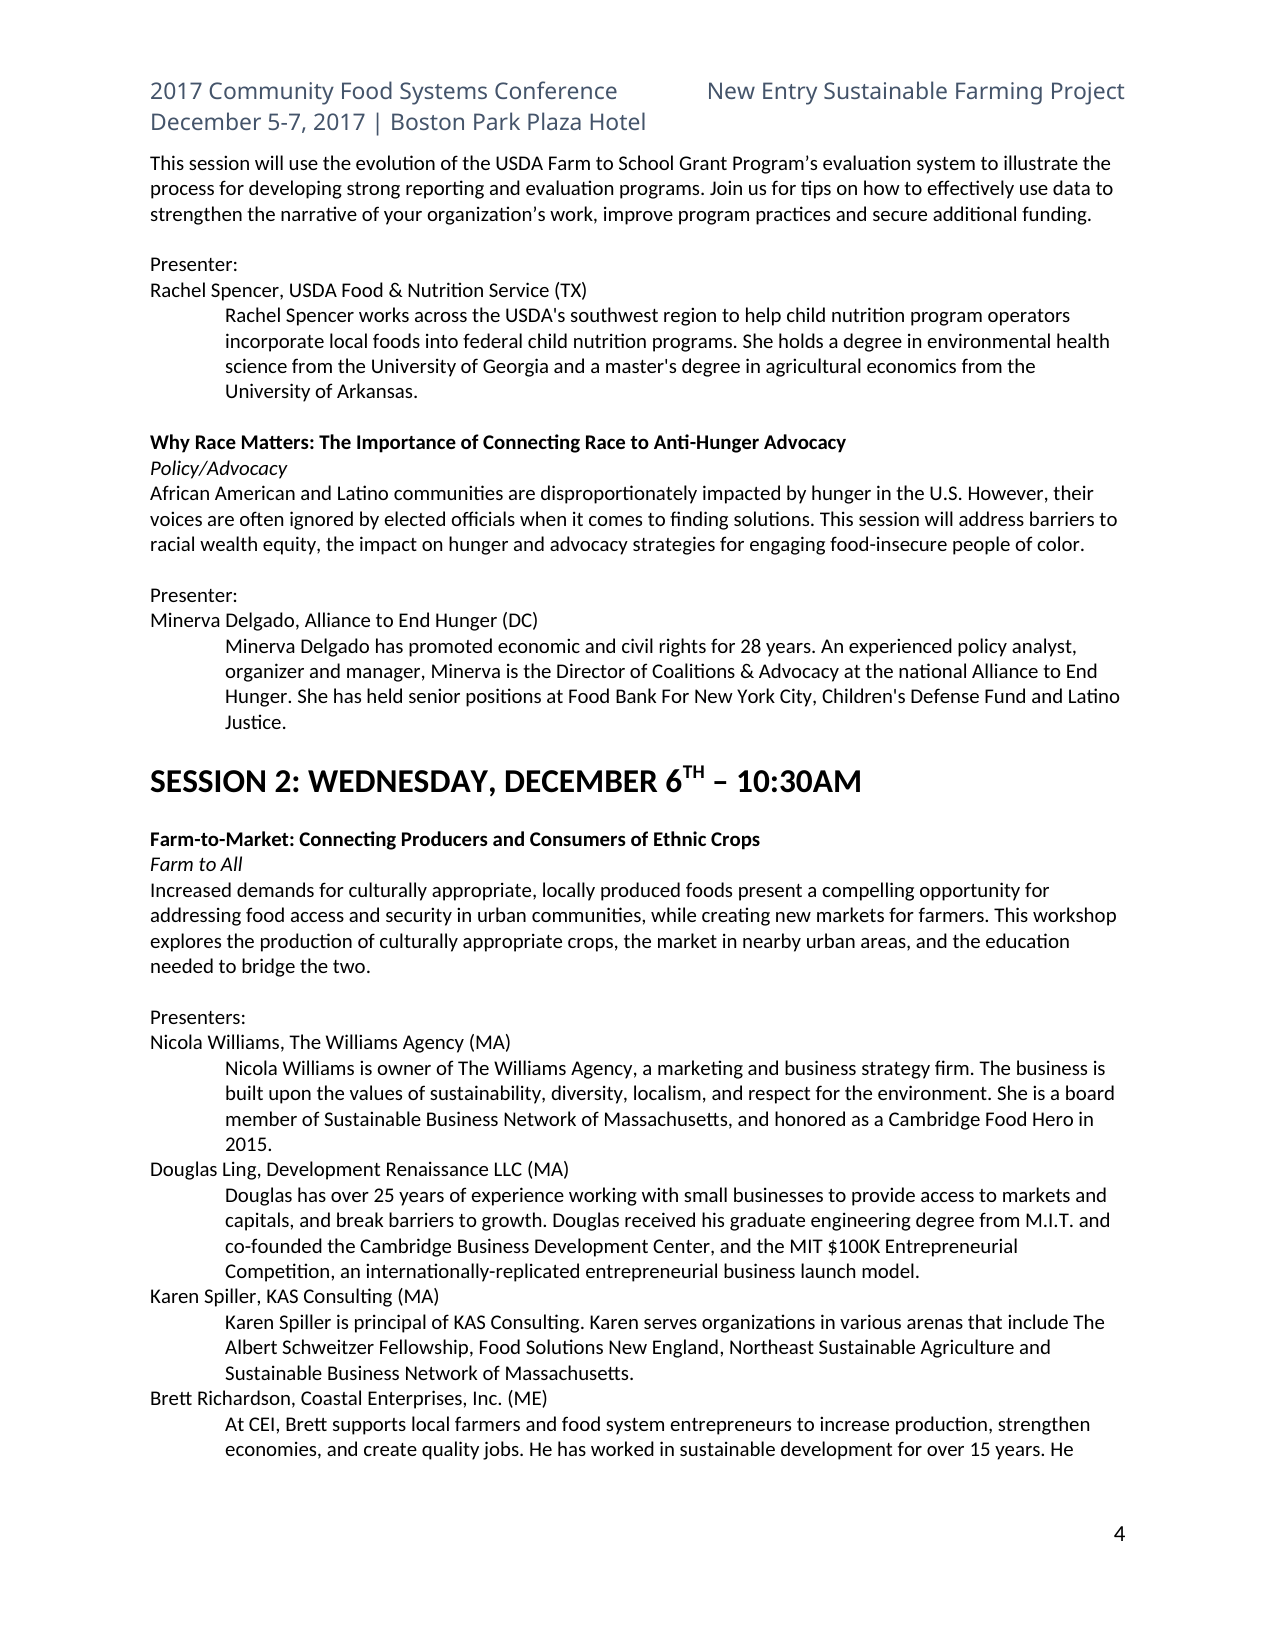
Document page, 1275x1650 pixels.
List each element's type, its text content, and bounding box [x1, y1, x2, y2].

text Presenter: [150, 252, 1125, 277]
text Increased demands for culturally appropriate, locally produced foods present a compelling opportunity for addressing food access and security in urban communities, while creating new markets for farmers. This workshop explores the production of culturally appropriate crops, the market in nearby urban areas, and the education needed to bridge the two. [150, 877, 1125, 979]
text Rachel Spencer works across the USDA's southwest region to help child nutrition program operators incorporate local foods into federal child nutrition programs. She holds a degree in environmental health science from the University of Georgia and a master's degree in agricultural economics from the University of Arkansas. [225, 302, 1125, 404]
text Douglas Ling, Development Renaissance LLC (MA) [150, 1157, 1125, 1182]
text Nicola Williams is owner of The Williams Agency, a marketing and business strategy firm. The business is built upon the values of sustainability, diversity, localism, and respect for the environment. She is a board member of Sustainable Business Network of Massachusetts, and honored as a Cambridge Food Hero in 2015. [225, 1055, 1125, 1157]
text Farm to All [150, 852, 1125, 877]
text Policy/Advocacy [150, 455, 1125, 480]
text Brett Richardson, Coastal Enterprises, Inc. (ME) [150, 1385, 1125, 1411]
text Minerva Delgado, Alliance to End Hunger (DC) [150, 607, 1125, 633]
text Rachel Spencer, USDA Food & Nutrition Service (TX) [150, 277, 1125, 302]
text Presenters: [150, 1004, 1125, 1029]
text African American and Latino communities are disproportionately impacted by hunger in the U.S. However, their voices are often ignored by elected officials when it comes to finding solutions. This session will address barriers to racial wealth equity, the impact on hunger and advocacy strategies for engaging food-insecure people of color. [150, 480, 1125, 557]
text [225, 1411, 1125, 1462]
text Farm-to-Market: Connecting Producers and Consumers of Ethnic Crops [150, 826, 1125, 852]
text Nicola Williams, The Williams Agency (MA) [150, 1029, 1125, 1055]
text Minerva Delgado has promoted economic and civil rights for 28 years. An experienced policy analyst, organizer and manager, Minerva is the Director of Coalitions & Advocacy at the national Alliance to End Hunger. She has held senior positions at Food Bank For New York City, Children's Defense Fund and Latino Justice. [225, 633, 1125, 734]
text SESSION 2: WEDNESDAY, DECEMBER 6TH – 10:30AM [150, 760, 1125, 801]
text Presenter: [150, 582, 1125, 607]
text Why Race Matters: The Importance of Connecting Race to Anti-Hunger Advocacy [150, 429, 1125, 455]
text This session will use the evolution of the USDA Farm to School Grant Program’s evaluation system to illustrate the process for developing strong reporting and evaluation programs. Join us for tips on how to effectively use data to strengthen the narrative of your organization’s work, improve program practices and secure additional funding. [150, 150, 1125, 226]
text Karen Spiller is principal of KAS Consulting. Karen serves organizations in various arenas that include The Albert Schweitzer Fellowship, Food Solutions New England, Northeast Sustainable Agriculture and Sustainable Business Network of Massachusetts. [225, 1309, 1125, 1385]
text Karen Spiller, KAS Consulting (MA) [150, 1284, 1125, 1309]
text Douglas has over 25 years of experience working with small businesses to provide access to markets and capitals, and break barriers to growth. Douglas received his graduate engineering degree from M.I.T. and co-founded the Cambridge Business Development Center, and the MIT $100K Entrepreneurial Competition, an internationally-replicated entrepreneurial business launch model. [225, 1182, 1125, 1284]
